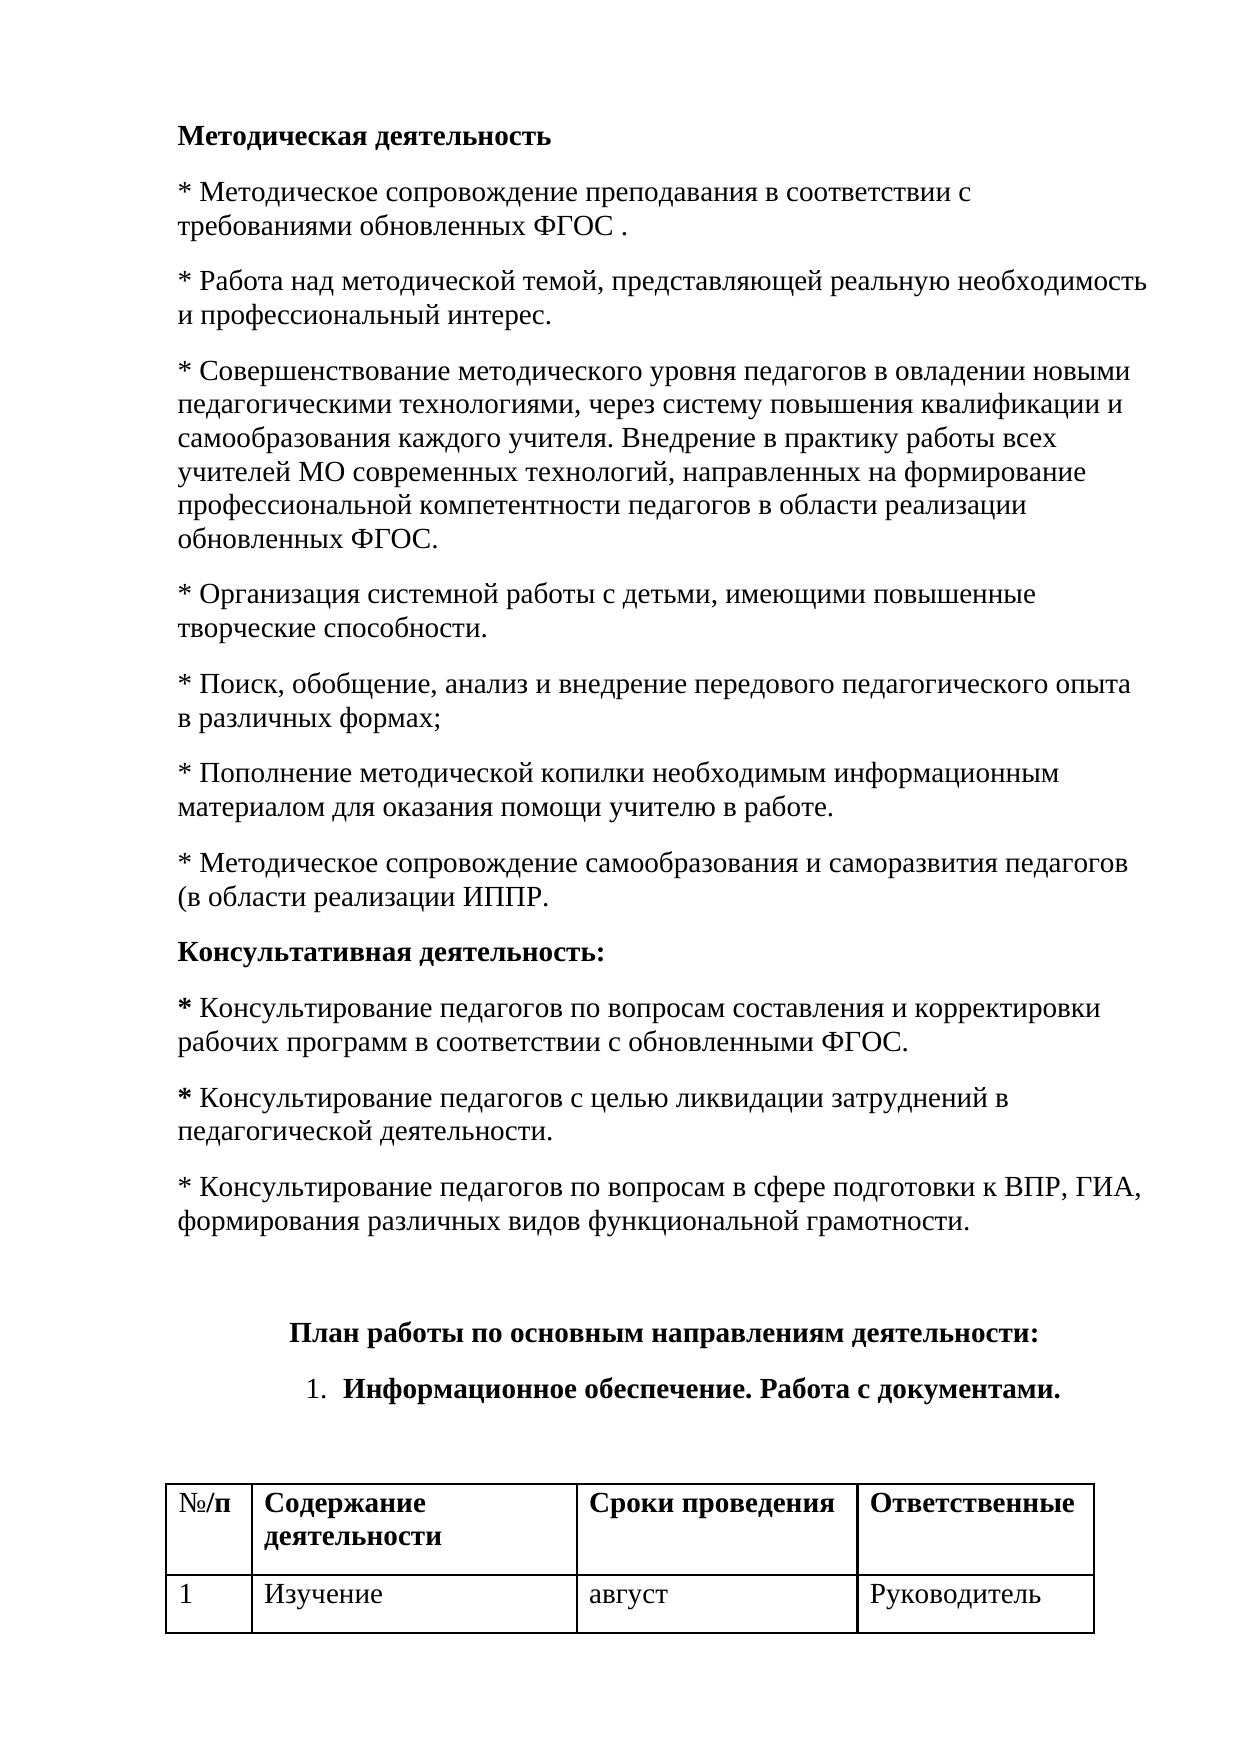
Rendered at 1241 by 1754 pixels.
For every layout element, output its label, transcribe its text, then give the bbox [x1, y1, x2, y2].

text * Пополнение методической копилки необходимым информационным материалом для оказания помощи учителю в работе. [177, 756, 1152, 823]
text * Работа над методической темой, представляющей реальную необходимость и профессиональный интерес. [177, 263, 1152, 331]
text Методическая деятельность [177, 118, 1152, 152]
table_cell Руководитель МО [859, 1576, 1093, 1632]
text * Методическое сопровождение самообразования и саморазвития педагогов (в области реализации ИППР. [177, 845, 1152, 912]
table_cell август [578, 1576, 856, 1632]
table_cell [253, 1576, 576, 1632]
text * Методическое сопровождение преподавания в соответствии с требованиями обновленных ФГОС . [177, 174, 1152, 241]
list Информационное обеспечение. Работа с документами. [215, 1371, 1152, 1404]
text * Консультирование педагогов с целью ликвидации затруднений в педагогической деятельности. [177, 1080, 1152, 1147]
text * Консультирование педагогов по вопросам в сфере подготовки к ВПР, ГИА, формирования различных видов функциональной грамотности. [177, 1169, 1152, 1237]
text * Консультирование педагогов по вопросам составления и корректировки рабочих программ в соответствии с обновленными ФГОС. [177, 991, 1152, 1058]
table_header Ответственные [859, 1485, 1093, 1574]
text План работы по основным направлениям деятельности: [177, 1315, 1152, 1348]
table_header Содержание деятельности [253, 1485, 576, 1574]
text * Поиск, обобщение, анализ и внедрение передового педагогического опыта в различных формах; [177, 666, 1152, 733]
text Консультативная деятельность: [177, 934, 1152, 968]
table_cell 1 [167, 1576, 251, 1632]
table_header №/п [167, 1485, 251, 1574]
text * Совершенствование методического уровня педагогов в овладении новыми педагогическими технологиями, через систему повышения квалификации и самообразования каждого учителя. Внедрение в практику работы всех учителей МО современных технологий, направленных на формирование профессиональной компетентности педагогов в области реализации обновленных ФГОС. [177, 353, 1152, 554]
text * Организация системной работы с детьми, имеющими повышенные творческие способности. [177, 577, 1152, 644]
table_header Сроки проведения [578, 1485, 856, 1574]
